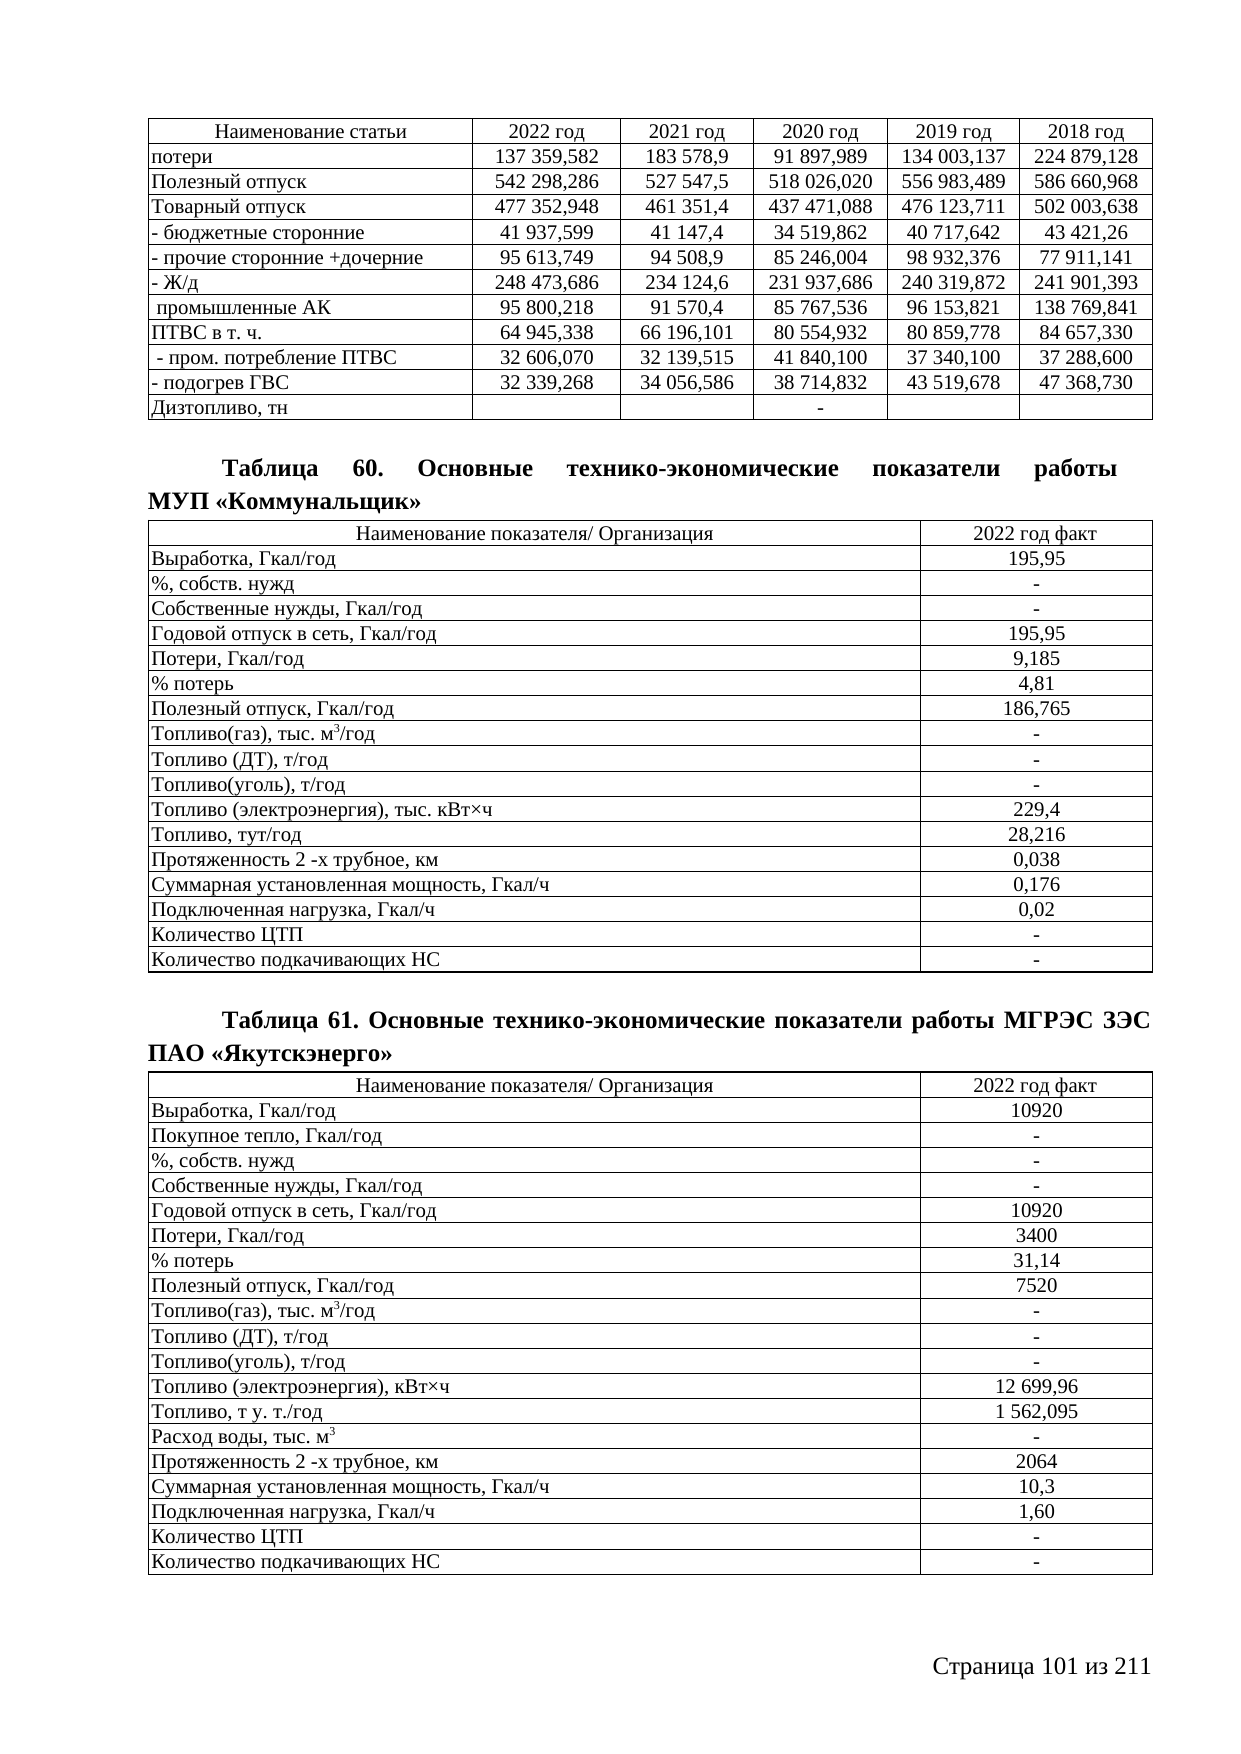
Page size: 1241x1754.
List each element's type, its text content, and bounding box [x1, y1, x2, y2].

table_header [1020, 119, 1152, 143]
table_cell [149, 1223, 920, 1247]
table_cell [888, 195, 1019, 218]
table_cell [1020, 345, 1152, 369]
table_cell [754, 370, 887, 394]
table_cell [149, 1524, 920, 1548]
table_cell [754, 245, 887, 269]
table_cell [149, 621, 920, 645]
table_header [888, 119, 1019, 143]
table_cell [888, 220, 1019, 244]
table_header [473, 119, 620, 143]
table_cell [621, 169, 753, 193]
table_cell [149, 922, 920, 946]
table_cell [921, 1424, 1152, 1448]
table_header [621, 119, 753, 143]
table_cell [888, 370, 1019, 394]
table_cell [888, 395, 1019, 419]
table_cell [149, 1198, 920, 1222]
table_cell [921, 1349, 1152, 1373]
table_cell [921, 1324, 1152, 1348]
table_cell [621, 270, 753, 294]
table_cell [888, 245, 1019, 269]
text Таблица 60. Основные технико-экономические показатели работы МУП «Коммунальщик» [148, 453, 1152, 515]
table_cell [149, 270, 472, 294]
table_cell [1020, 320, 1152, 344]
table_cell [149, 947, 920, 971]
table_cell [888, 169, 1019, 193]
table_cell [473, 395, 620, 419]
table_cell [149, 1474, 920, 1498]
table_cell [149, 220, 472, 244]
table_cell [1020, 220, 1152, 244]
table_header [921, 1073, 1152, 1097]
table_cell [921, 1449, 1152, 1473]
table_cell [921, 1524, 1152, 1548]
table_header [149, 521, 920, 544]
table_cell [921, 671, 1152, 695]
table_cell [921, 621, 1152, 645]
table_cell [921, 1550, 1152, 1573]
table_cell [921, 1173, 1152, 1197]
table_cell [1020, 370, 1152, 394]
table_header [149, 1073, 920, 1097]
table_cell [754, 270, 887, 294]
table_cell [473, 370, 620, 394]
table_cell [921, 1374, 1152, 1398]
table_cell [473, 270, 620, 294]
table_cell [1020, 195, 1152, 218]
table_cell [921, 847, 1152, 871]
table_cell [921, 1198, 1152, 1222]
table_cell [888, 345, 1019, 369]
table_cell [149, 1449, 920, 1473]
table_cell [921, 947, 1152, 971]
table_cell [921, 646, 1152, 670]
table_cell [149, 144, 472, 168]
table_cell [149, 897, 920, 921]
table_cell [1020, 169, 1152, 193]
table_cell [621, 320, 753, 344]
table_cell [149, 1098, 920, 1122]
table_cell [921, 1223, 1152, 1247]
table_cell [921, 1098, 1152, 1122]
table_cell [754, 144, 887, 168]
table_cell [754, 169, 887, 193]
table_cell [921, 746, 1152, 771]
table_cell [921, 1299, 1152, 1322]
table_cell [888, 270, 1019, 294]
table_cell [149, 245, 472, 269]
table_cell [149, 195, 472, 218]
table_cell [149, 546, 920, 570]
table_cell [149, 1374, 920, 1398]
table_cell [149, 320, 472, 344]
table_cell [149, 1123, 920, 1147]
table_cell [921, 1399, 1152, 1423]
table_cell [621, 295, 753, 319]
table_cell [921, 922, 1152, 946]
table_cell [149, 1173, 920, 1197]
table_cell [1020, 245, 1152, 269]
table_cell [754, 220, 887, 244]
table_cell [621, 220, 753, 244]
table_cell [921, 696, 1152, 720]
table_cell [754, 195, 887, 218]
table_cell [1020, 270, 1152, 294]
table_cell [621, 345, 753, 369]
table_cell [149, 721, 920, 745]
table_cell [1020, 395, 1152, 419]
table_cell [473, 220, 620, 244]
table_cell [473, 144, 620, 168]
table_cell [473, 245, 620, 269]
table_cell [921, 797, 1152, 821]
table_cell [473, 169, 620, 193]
text Таблица 61. Основные технико-экономические показатели работы МГРЭС ЗЭС ПАО «Якутскэнерго» [148, 1005, 1152, 1067]
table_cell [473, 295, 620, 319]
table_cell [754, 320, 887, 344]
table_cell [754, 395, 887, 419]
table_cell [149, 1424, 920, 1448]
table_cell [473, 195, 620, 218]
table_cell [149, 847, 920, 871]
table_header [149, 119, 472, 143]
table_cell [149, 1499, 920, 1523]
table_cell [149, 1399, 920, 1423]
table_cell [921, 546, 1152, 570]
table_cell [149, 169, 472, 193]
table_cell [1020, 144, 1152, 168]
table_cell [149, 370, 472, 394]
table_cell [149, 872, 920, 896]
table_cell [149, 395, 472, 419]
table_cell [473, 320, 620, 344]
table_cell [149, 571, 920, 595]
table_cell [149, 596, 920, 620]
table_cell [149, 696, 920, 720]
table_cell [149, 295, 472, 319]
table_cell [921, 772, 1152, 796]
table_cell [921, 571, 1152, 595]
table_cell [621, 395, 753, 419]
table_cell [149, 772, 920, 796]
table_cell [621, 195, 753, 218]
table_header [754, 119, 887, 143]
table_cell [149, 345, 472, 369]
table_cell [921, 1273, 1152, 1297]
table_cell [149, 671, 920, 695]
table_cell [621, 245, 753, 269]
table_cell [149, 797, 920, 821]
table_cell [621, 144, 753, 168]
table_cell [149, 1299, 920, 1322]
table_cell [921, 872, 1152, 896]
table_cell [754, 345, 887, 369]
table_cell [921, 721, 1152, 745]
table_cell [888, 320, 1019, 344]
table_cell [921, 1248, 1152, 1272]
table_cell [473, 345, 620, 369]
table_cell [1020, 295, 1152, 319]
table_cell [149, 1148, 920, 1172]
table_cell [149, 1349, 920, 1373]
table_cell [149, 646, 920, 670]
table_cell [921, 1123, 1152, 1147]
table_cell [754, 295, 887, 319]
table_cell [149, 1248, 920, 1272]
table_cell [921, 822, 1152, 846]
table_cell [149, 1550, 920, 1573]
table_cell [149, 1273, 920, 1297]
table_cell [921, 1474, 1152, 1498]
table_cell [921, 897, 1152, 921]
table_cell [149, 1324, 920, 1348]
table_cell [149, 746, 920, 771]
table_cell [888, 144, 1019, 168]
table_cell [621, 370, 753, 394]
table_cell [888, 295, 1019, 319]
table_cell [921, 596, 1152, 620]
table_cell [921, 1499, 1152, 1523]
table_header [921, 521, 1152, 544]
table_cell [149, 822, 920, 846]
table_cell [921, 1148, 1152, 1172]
